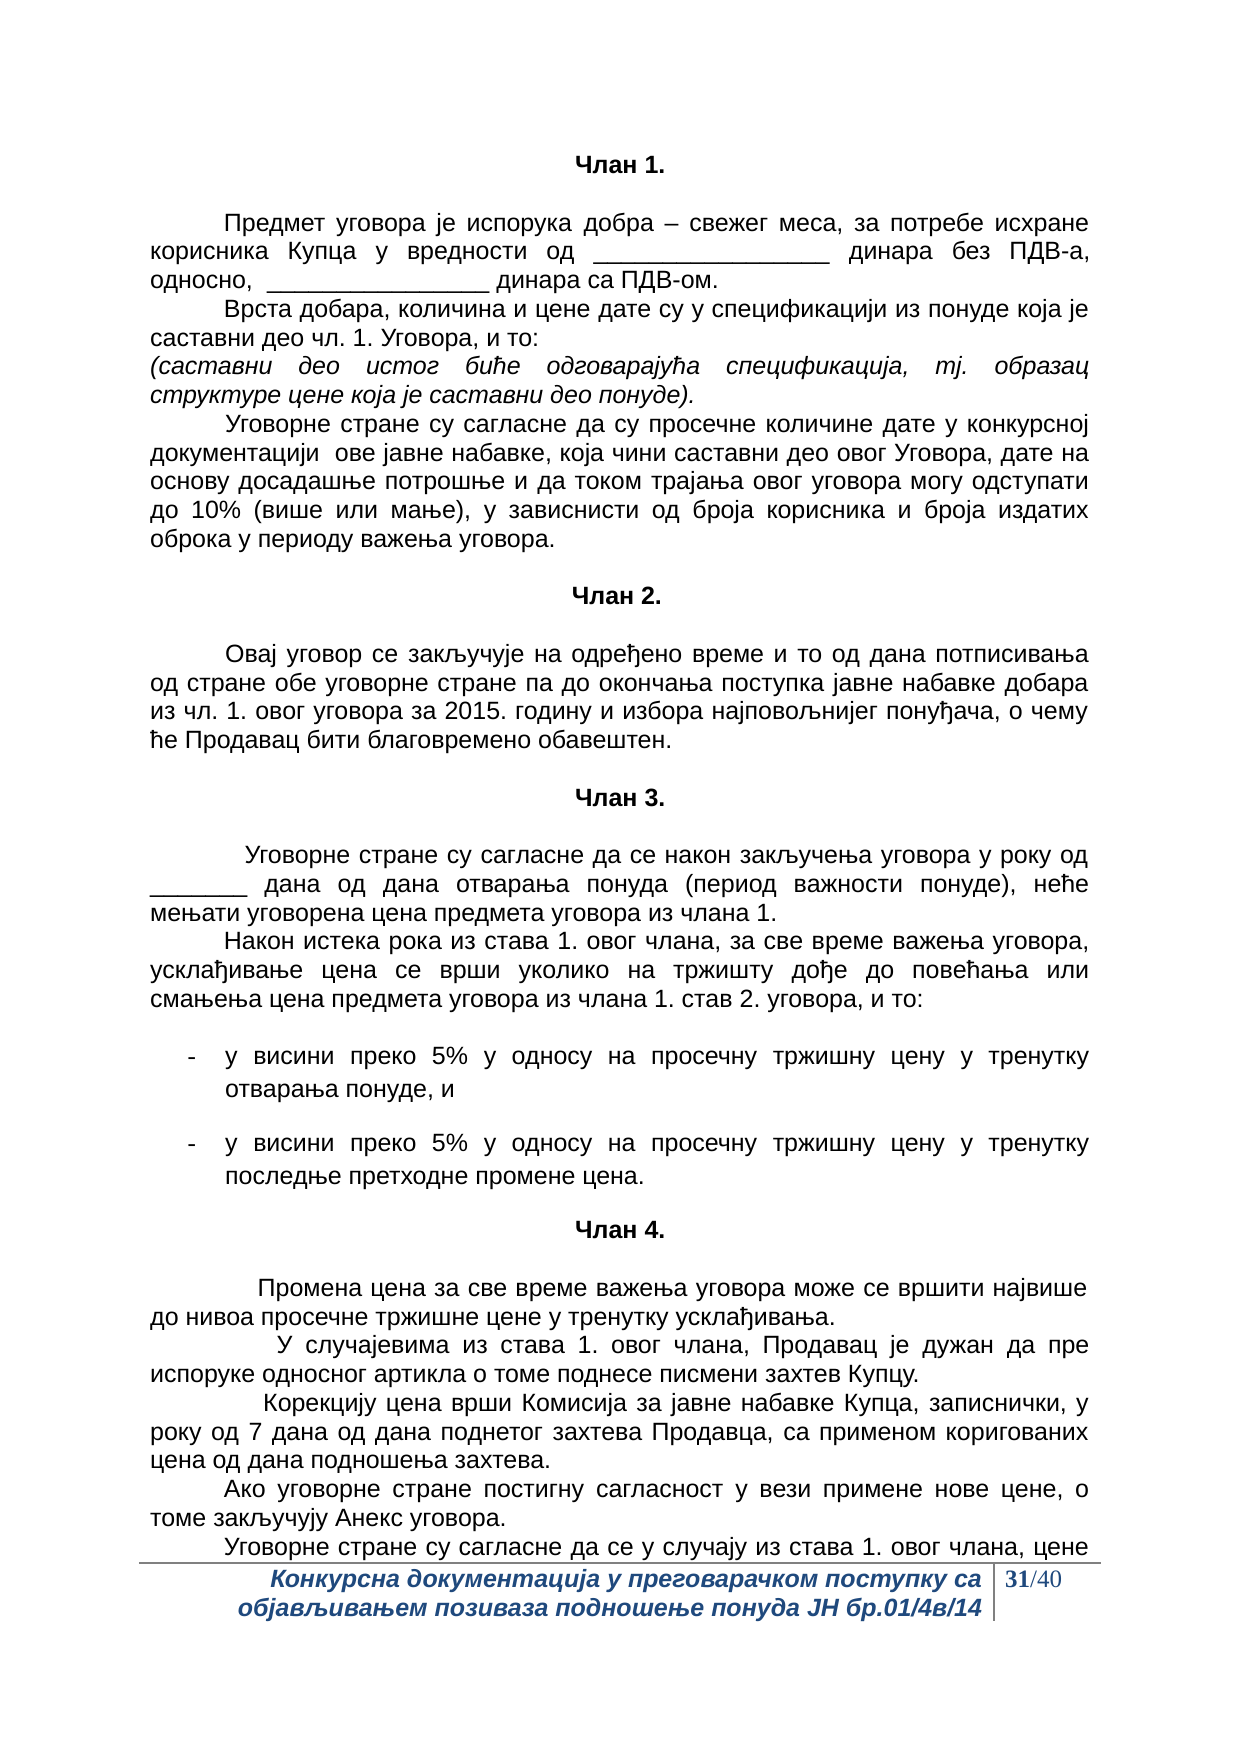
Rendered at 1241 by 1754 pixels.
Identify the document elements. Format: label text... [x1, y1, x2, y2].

text Уговорне стране су сагласне да се након закључења уговора у року од _______ дана од дана отварања понуда (период важности понуде), неће мењати уговорена цена предмета уговора из члана 1. [150, 840, 1090, 926]
text Ако уговорне стране постигну сагласност у вези примене нове цене, о томе закључују Анекс уговора. [150, 1474, 1090, 1531]
text Корекцију цена врши Комисија за јавне набавке Купца, записнички, у року од 7 дана од дана поднетог захтева Продавца, са применом коригованих цена од дана подношења захтева. [150, 1388, 1090, 1474]
list у висини преко 5% у односу на просечну тржишну цену у тренутку последње претходне промене цена. [187, 1128, 1090, 1190]
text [150, 1531, 1090, 1560]
text Предмет уговора је испорука добра – свежег меса, за потребе исхране корисника Купца у вредности од _________________ динара без ПДВ-а, односно, ________________ динара са ПДВ-ом. [150, 207, 1090, 294]
text Члан 1. [150, 150, 1090, 179]
text Промена цена за све време важења уговора може се вршити највише до нивоа просечне тржишне цене у тренутку усклађивања. [150, 1273, 1090, 1330]
text У случајевима из става 1. овог члана, Продавац је дужан да пре испоруке односног артикла о томе поднесе писмени захтев Купцу. [150, 1330, 1090, 1388]
text Након истека рока из става 1. овог члана, за све време важења уговора, усклађивање цена се врши уколико на тржишту дође до повећања или смањења цена предмета уговора из члана 1. став 2. уговора, и то: [150, 926, 1090, 1012]
text (саставни део истог биће одговарајућа спецификација, тј. образац структуре цене која је саставни део понуде). [150, 351, 1090, 409]
text Члан 3. [150, 782, 1090, 811]
text Врста добара, количина и цене дате су у спецификацији из понуде која је саставни део чл. 1. Уговора, и то: [150, 294, 1090, 351]
text Члан 4. [150, 1215, 1090, 1244]
text Уговорне стране су сагласне да су просечне количине дате у конкурсној документацији ове јавне набавке, која чини саставни део овог Уговора, дате на основу досадашње потрошње и да током трајања овог уговора могу одступати до 10% (више или мање), у зависнисти од броја корисника и броја издатих оброка у периоду важења уговора. [150, 409, 1090, 552]
text Овај уговор се закључује на одређено време и то од дана потписивања од стране обе уговорне стране па до окончања поступка јавне набавке добара из чл. 1. овог уговора за 2015. годину и избора најповољнијег понуђача, о чему ће Продавац бити благовремено обавештен. [150, 639, 1090, 754]
text Члан 2. [150, 581, 1090, 610]
list у висини преко 5% у односу на просечну тржишну цену у тренутку отварања понуде, и [187, 1041, 1090, 1103]
